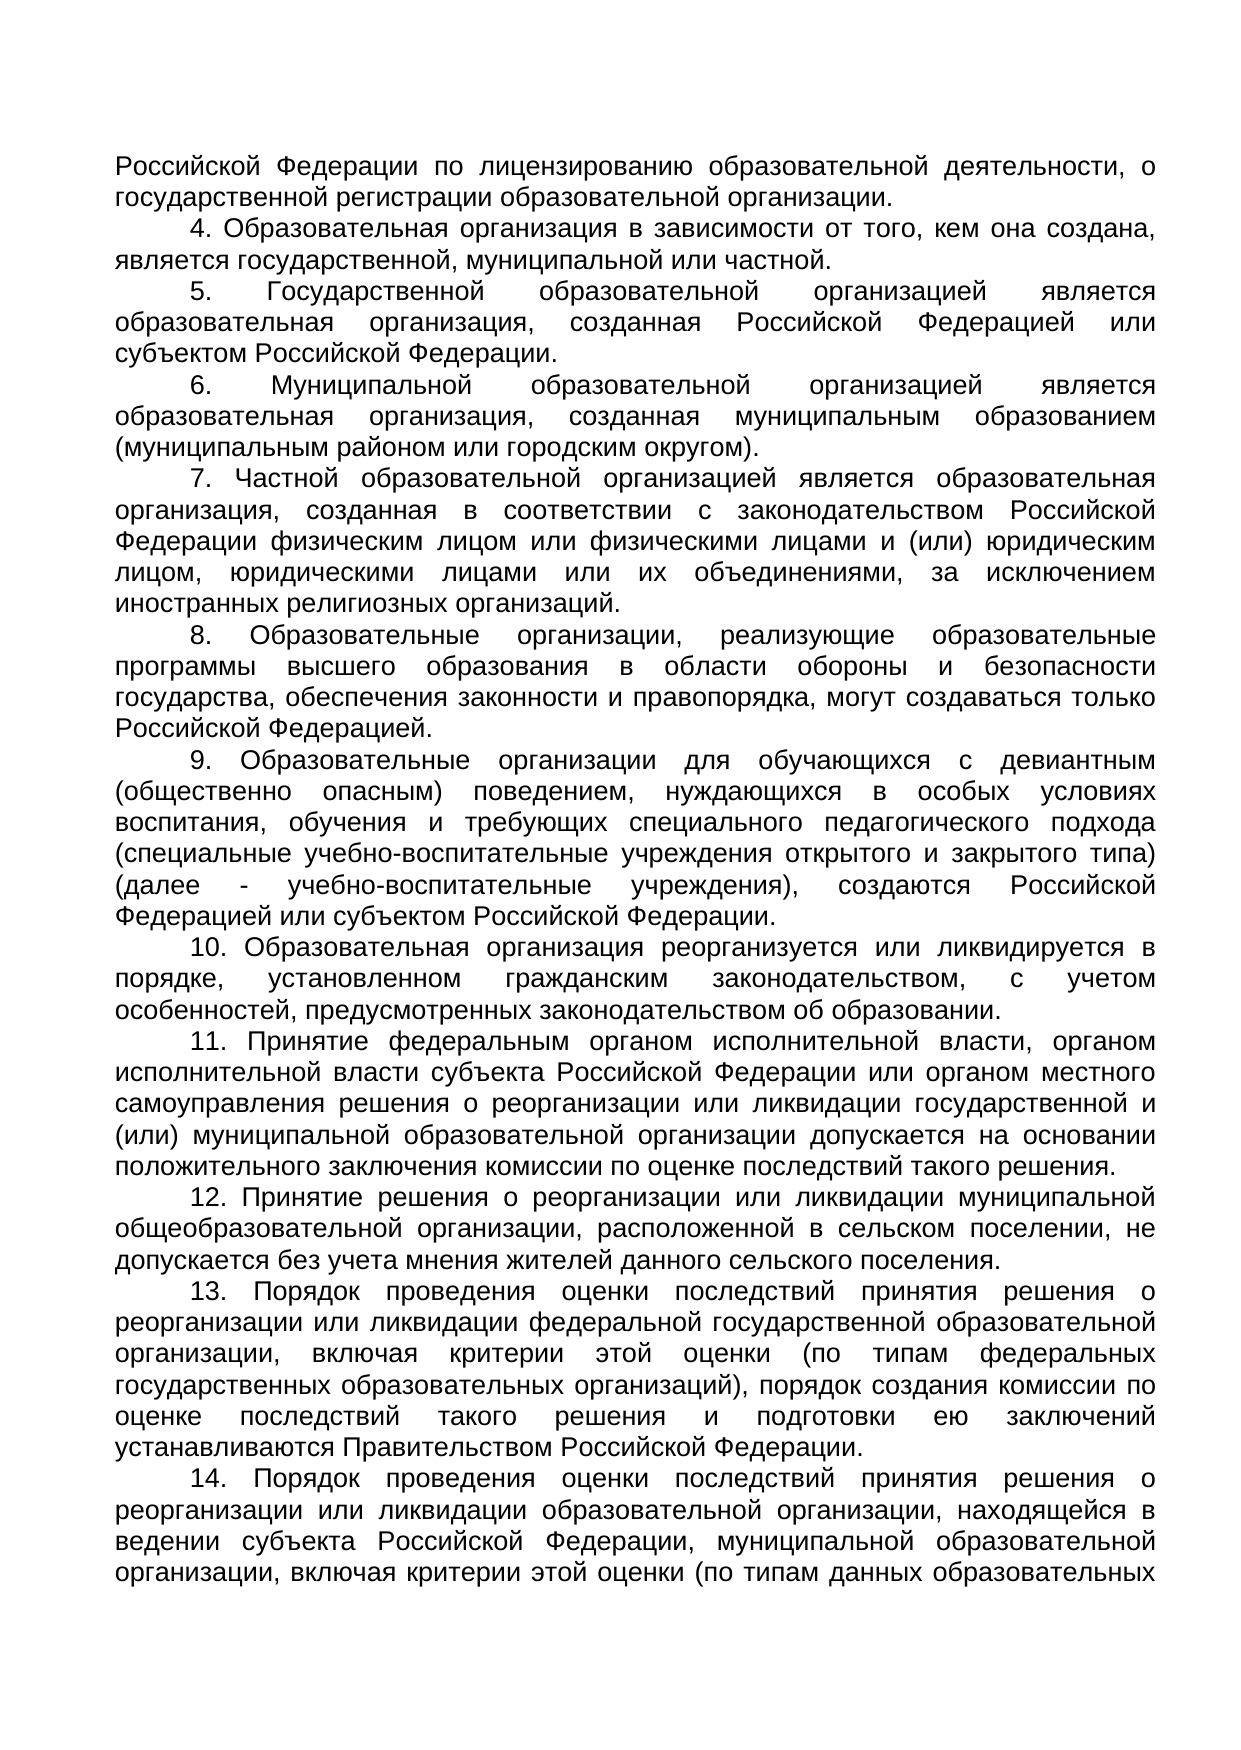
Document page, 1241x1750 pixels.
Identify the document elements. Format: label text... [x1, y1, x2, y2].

text 7. Частной образовательной организацией является образовательная организация, созданная в соответствии с законодательством Российской Федерации физическим лицом или физическими лицами и (или) юридическим лицом, юридическими лицами или их объединениями, за исключением иностранных религиозных организаций. [114, 462, 1157, 619]
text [114, 1462, 1157, 1587]
text 4. Образовательная организация в зависимости от того, кем она создана, является государственной, муниципальной или частной. [114, 212, 1157, 275]
text 6. Муниципальной образовательной организацией является образовательная организация, созданная муниципальным образованием (муниципальным районом или городским округом). [114, 369, 1157, 462]
text 9. Образовательные организации для обучающихся с девиантным (общественно опасным) поведением, нуждающихся в особых условиях воспитания, обучения и требующих специального педагогического подхода (специальные учебно-воспитательные учреждения открытого и закрытого типа) (далее - учебно-воспитательные учреждения), создаются Российской Федерацией или субъектом Российской Федерации. [114, 744, 1157, 931]
text 8. Образовательные организации, реализующие образовательные программы высшего образования в области обороны и безопасности государства, обеспечения законности и правопорядка, могут создаваться только Российской Федерацией. [114, 619, 1157, 744]
text 12. Принятие решения о реорганизации или ликвидации муниципальной общеобразовательной организации, расположенной в сельском поселении, не допускается без учета мнения жителей данного сельского поселения. [114, 1181, 1157, 1275]
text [114, 150, 1157, 212]
text 5. Государственной образовательной организацией является образовательная организация, созданная Российской Федерацией или субъектом Российской Федерации. [114, 275, 1157, 369]
text 11. Принятие федеральным органом исполнительной власти, органом исполнительной власти субъекта Российской Федерации или органом местного самоуправления решения о реорганизации или ликвидации государственной и (или) муниципальной образовательной организации допускается на основании положительного заключения комиссии по оценке последствий такого решения. [114, 1025, 1157, 1181]
text 10. Образовательная организация реорганизуется или ликвидируется в порядке, установленном гражданским законодательством, с учетом особенностей, предусмотренных законодательством об образовании. [114, 931, 1157, 1025]
text 13. Порядок проведения оценки последствий принятия решения о реорганизации или ликвидации федеральной государственной образовательной организации, включая критерии этой оценки (по типам федеральных государственных образовательных организаций), порядок создания комиссии по оценке последствий такого решения и подготовки ею заключений устанавливаются Правительством Российской Федерации. [114, 1275, 1157, 1462]
